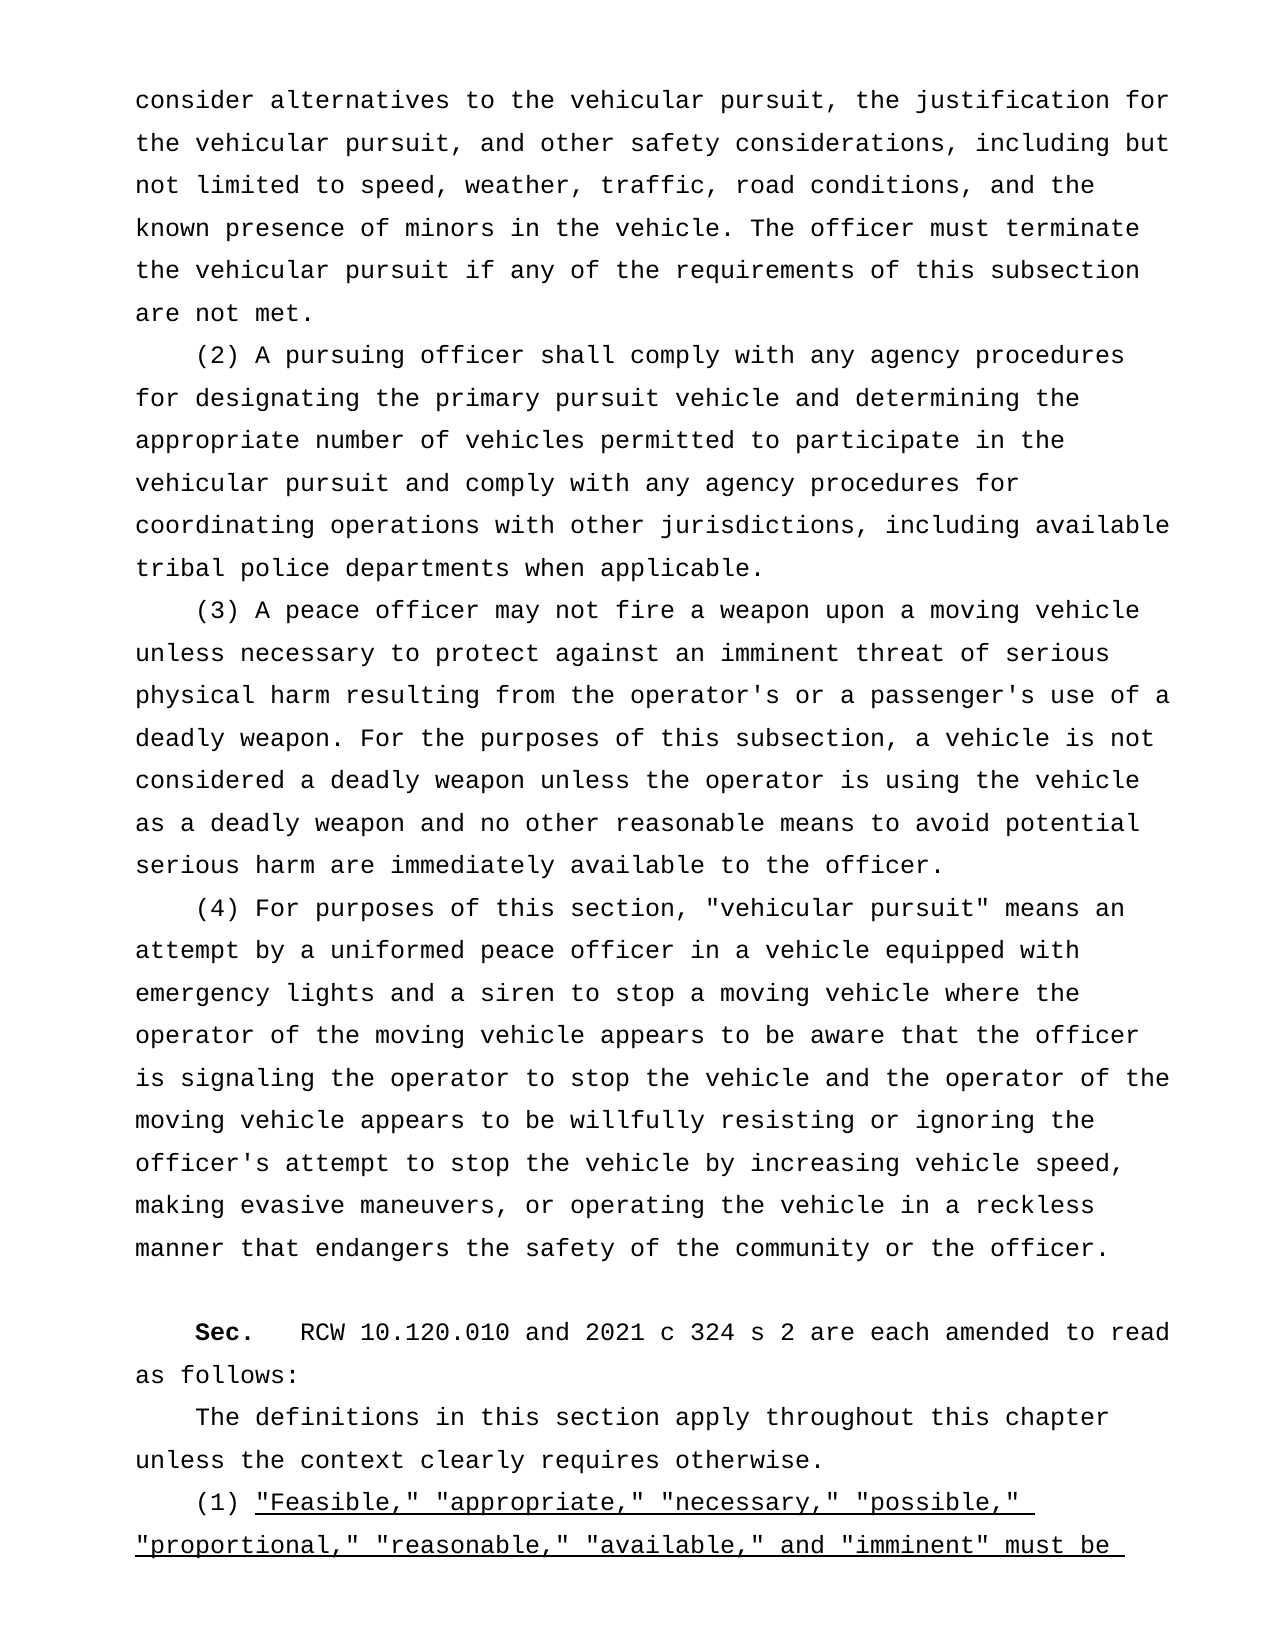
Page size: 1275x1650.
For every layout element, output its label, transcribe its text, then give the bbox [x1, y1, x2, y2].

text Sec. RCW 10.120.010 and 2021 c 324 s 2 are each amended to read as follows: [135, 1307, 1170, 1392]
text The definitions in this section apply throughout this chapter unless the context clearly requires otherwise. [135, 1392, 1170, 1477]
text (4) For purposes of this section, "vehicular pursuit" means an attempt by a uniformed peace officer in a vehicle equipped with emergency lights and a siren to stop a moving vehicle where the operator of the moving vehicle appears to be aware that the officer is signaling the operator to stop the vehicle and the operator of the moving vehicle appears to be willfully resisting or ignoring the officer's attempt to stop the vehicle by increasing vehicle speed, making evasive maneuvers, or operating the vehicle in a reckless manner that endangers the safety of the community or the officer. [135, 882, 1170, 1265]
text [135, 75, 1170, 330]
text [135, 1477, 1170, 1562]
text (3) A peace officer may not fire a weapon upon a moving vehicle unless necessary to protect against an imminent threat of serious physical harm resulting from the operator's or a passenger's use of a deadly weapon. For the purposes of this subsection, a vehicle is not considered a deadly weapon unless the operator is using the vehicle as a deadly weapon and no other reasonable means to avoid potential serious harm are immediately available to the officer. [135, 585, 1170, 882]
text (2) A pursuing officer shall comply with any agency procedures for designating the primary pursuit vehicle and determining the appropriate number of vehicles permitted to participate in the vehicular pursuit and comply with any agency procedures for coordinating operations with other jurisdictions, including available tribal police departments when applicable. [135, 330, 1170, 585]
